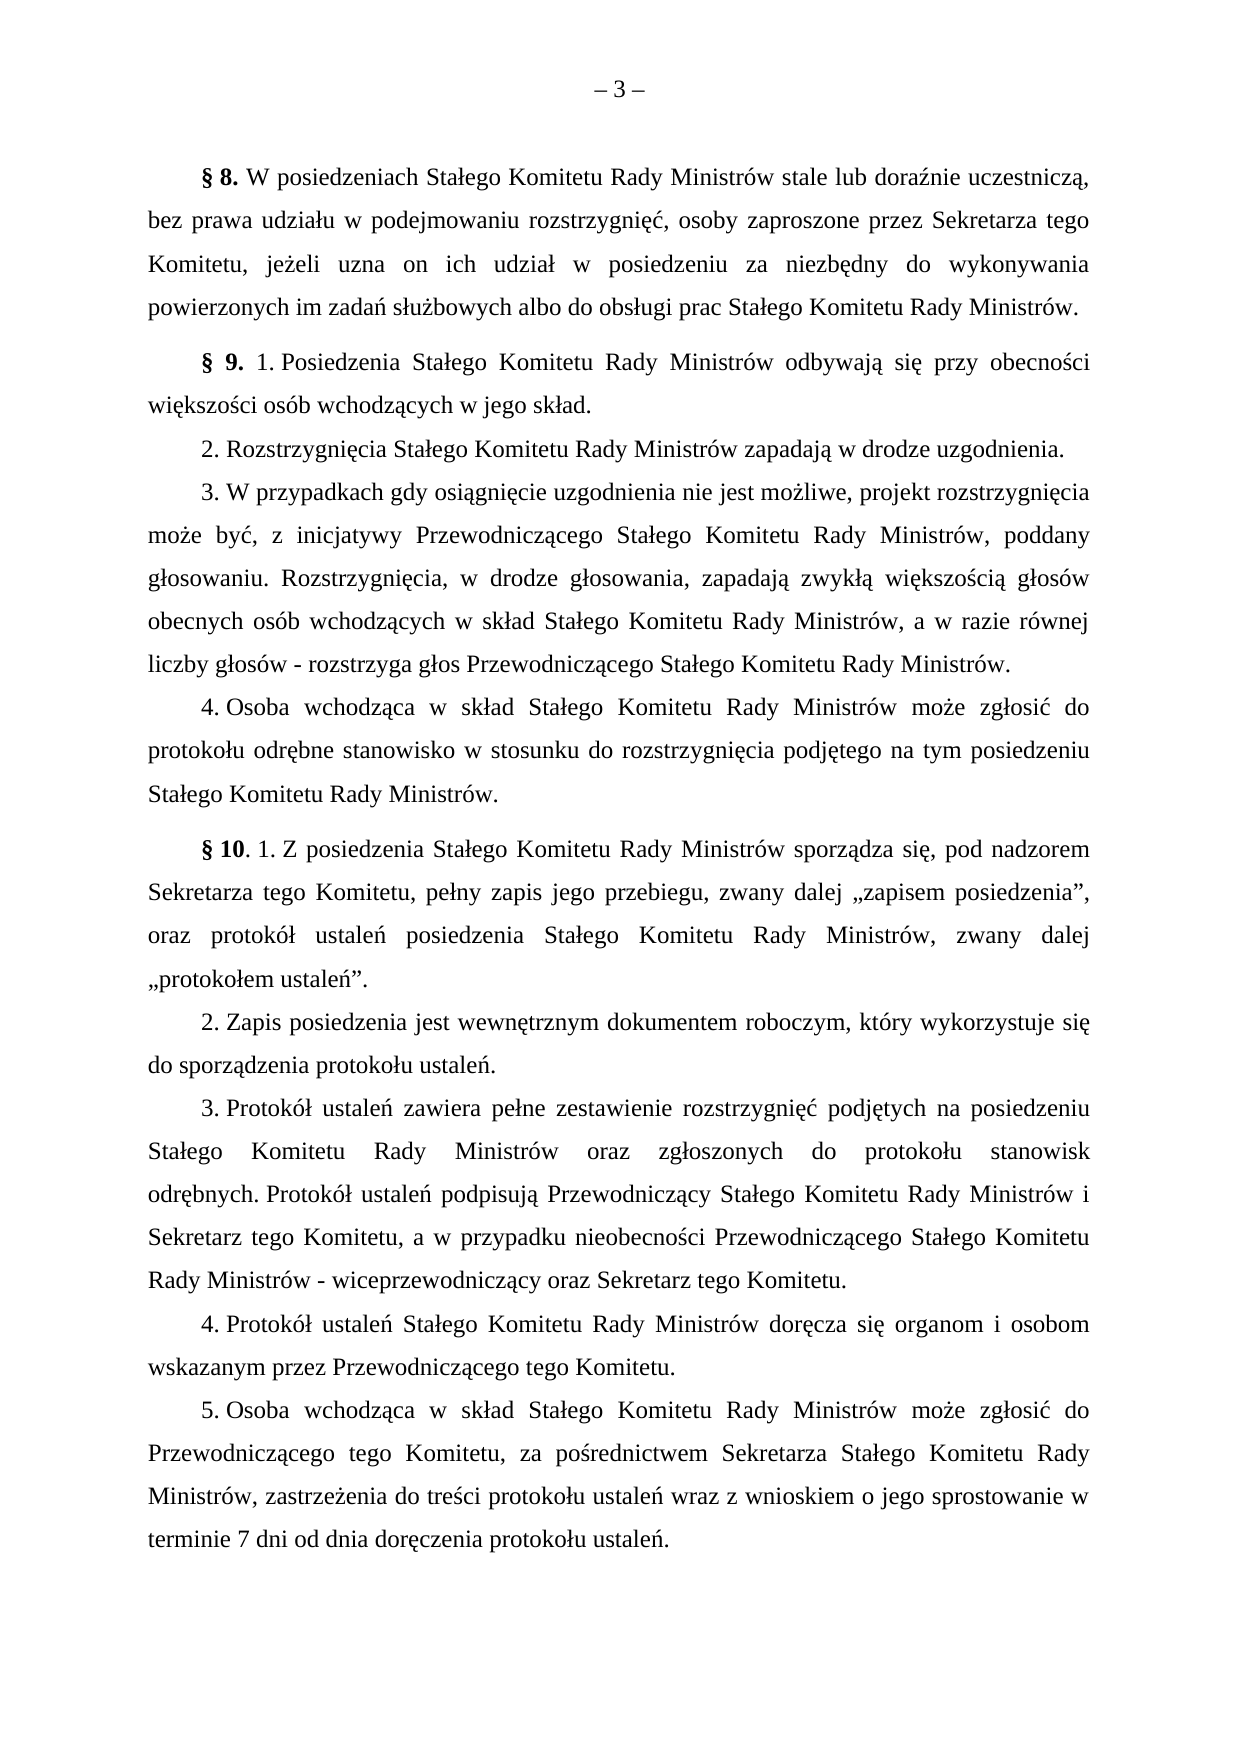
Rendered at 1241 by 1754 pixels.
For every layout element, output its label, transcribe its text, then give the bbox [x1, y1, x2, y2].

text § 10. 1. Z posiedzenia Stałego Komitetu Rady Ministrów sporządza się, pod nadzorem Sekretarza tego Komitetu, pełny zapis jego przebiegu, zwany dalej „zapisem posiedzenia”, oraz protokół ustaleń posiedzenia Stałego Komitetu Rady Ministrów, zwany dalej „protokołem ustaleń”. [148, 834, 1091, 992]
text § 8. W posiedzeniach Stałego Komitetu Rady Ministrów stale lub doraźnie uczestniczą, bez prawa udziału w podejmowaniu rozstrzygnięć, osoby zaproszone przez Sekretarza tego Komitetu, jeżeli uzna on ich udział w posiedzeniu za niezbędny do wykonywania powierzonych im zadań służbowych albo do obsługi prac Stałego Komitetu Rady Ministrów. [148, 162, 1091, 321]
text 4. Osoba wchodząca w skład Stałego Komitetu Rady Ministrów może zgłosić do protokołu odrębne stanowisko w stosunku do rozstrzygnięcia podjętego na tym posiedzeniu Stałego Komitetu Rady Ministrów. [148, 692, 1091, 807]
text 5. Osoba wchodząca w skład Stałego Komitetu Rady Ministrów może zgłosić do Przewodniczącego tego Komitetu, za pośrednictwem Sekretarza Stałego Komitetu Rady Ministrów, zastrzeżenia do treści protokołu ustaleń wraz z wnioskiem o jego sprostowanie w terminie 7 dni od dnia doręczenia protokołu ustaleń. [148, 1395, 1091, 1553]
text 3. W przypadkach gdy osiągnięcie uzgodnienia nie jest możliwe, projekt rozstrzygnięcia może być, z inicjatywy Przewodniczącego Stałego Komitetu Rady Ministrów, poddany głosowaniu. Rozstrzygnięcia, w drodze głosowania, zapadają zwykłą większością głosów obecnych osób wchodzących w skład Stałego Komitetu Rady Ministrów, a w razie równej liczby głosów - rozstrzyga głos Przewodniczącego Stałego Komitetu Rady Ministrów. [148, 477, 1091, 678]
text § 9. 1. Posiedzenia Stałego Komitetu Rady Ministrów odbywają się przy obecności większości osób wchodzących w jego skład. [148, 347, 1091, 419]
text 3. Protokół ustaleń zawiera pełne zestawienie rozstrzygnięć podjętych na posiedzeniu Stałego Komitetu Rady Ministrów oraz zgłoszonych do protokołu stanowisk odrębnych. Protokół ustaleń podpisują Przewodniczący Stałego Komitetu Rady Ministrów i Sekretarz tego Komitetu, a w przypadku nieobecności Przewodniczącego Stałego Komitetu Rady Ministrów - wiceprzewodniczący oraz Sekretarz tego Komitetu. [148, 1093, 1091, 1294]
text 4. Protokół ustaleń Stałego Komitetu Rady Ministrów doręcza się organom i osobom wskazanym przez Przewodniczącego tego Komitetu. [148, 1309, 1091, 1381]
text 2. Rozstrzygnięcia Stałego Komitetu Rady Ministrów zapadają w drodze uzgodnienia. [148, 434, 1091, 462]
text 2. Zapis posiedzenia jest wewnętrznym dokumentem roboczym, który wykorzystuje się do sporządzenia protokołu ustaleń. [148, 1007, 1091, 1079]
